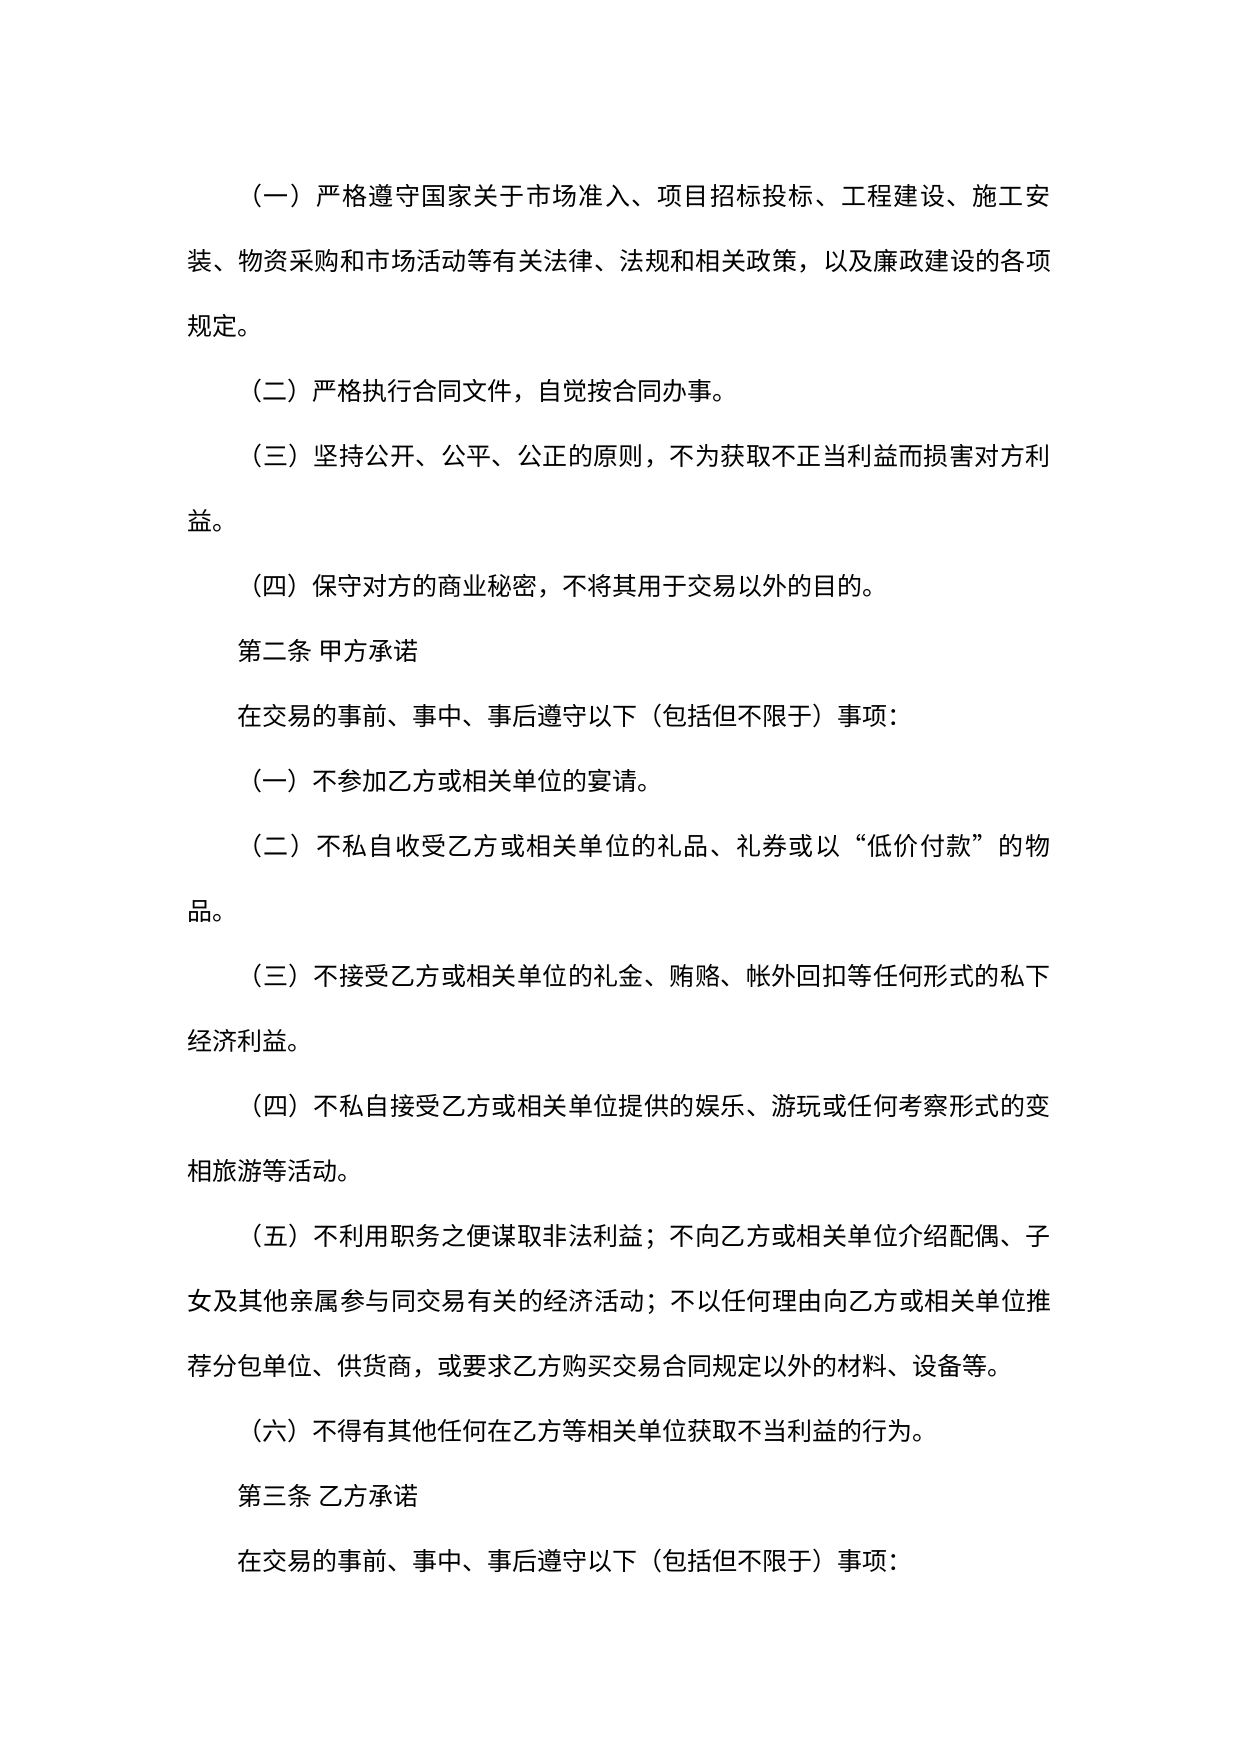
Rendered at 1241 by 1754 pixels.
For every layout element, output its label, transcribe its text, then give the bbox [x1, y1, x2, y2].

text （三）坚持公开、公平、公正的原则，不为获取不正当利益而损害对方利益。 [187, 422, 1053, 552]
text （四）保守对方的商业秘密，不将其用于交易以外的目的。 [187, 552, 1053, 617]
text （三）不接受乙方或相关单位的礼金、贿赂、帐外回扣等任何形式的私下经济利益。 [187, 942, 1053, 1072]
text （二）不私自收受乙方或相关单位的礼品、礼券或以“低价付款”的物品。 [187, 812, 1053, 942]
text 在交易的事前、事中、事后遵守以下（包括但不限于）事项： [187, 682, 1053, 747]
text （一）严格遵守国家关于市场准入、项目招标投标、工程建设、施工安装、物资采购和市场活动等有关法律、法规和相关政策，以及廉政建设的各项规定。 [187, 162, 1053, 357]
text （一）不参加乙方或相关单位的宴请。 [187, 747, 1053, 812]
text 第二条 甲方承诺 [187, 617, 1053, 682]
text （五）不利用职务之便谋取非法利益；不向乙方或相关单位介绍配偶、子女及其他亲属参与同交易有关的经济活动；不以任何理由向乙方或相关单位推荐分包单位、供货商，或要求乙方购买交易合同规定以外的材料、设备等。 [187, 1202, 1053, 1397]
text （六）不得有其他任何在乙方等相关单位获取不当利益的行为。 [187, 1397, 1053, 1462]
text （二）严格执行合同文件，自觉按合同办事。 [187, 357, 1053, 422]
text 在交易的事前、事中、事后遵守以下（包括但不限于）事项： [187, 1527, 1053, 1592]
text 第三条 乙方承诺 [187, 1462, 1053, 1527]
text （四）不私自接受乙方或相关单位提供的娱乐、游玩或任何考察形式的变相旅游等活动。 [187, 1072, 1053, 1202]
